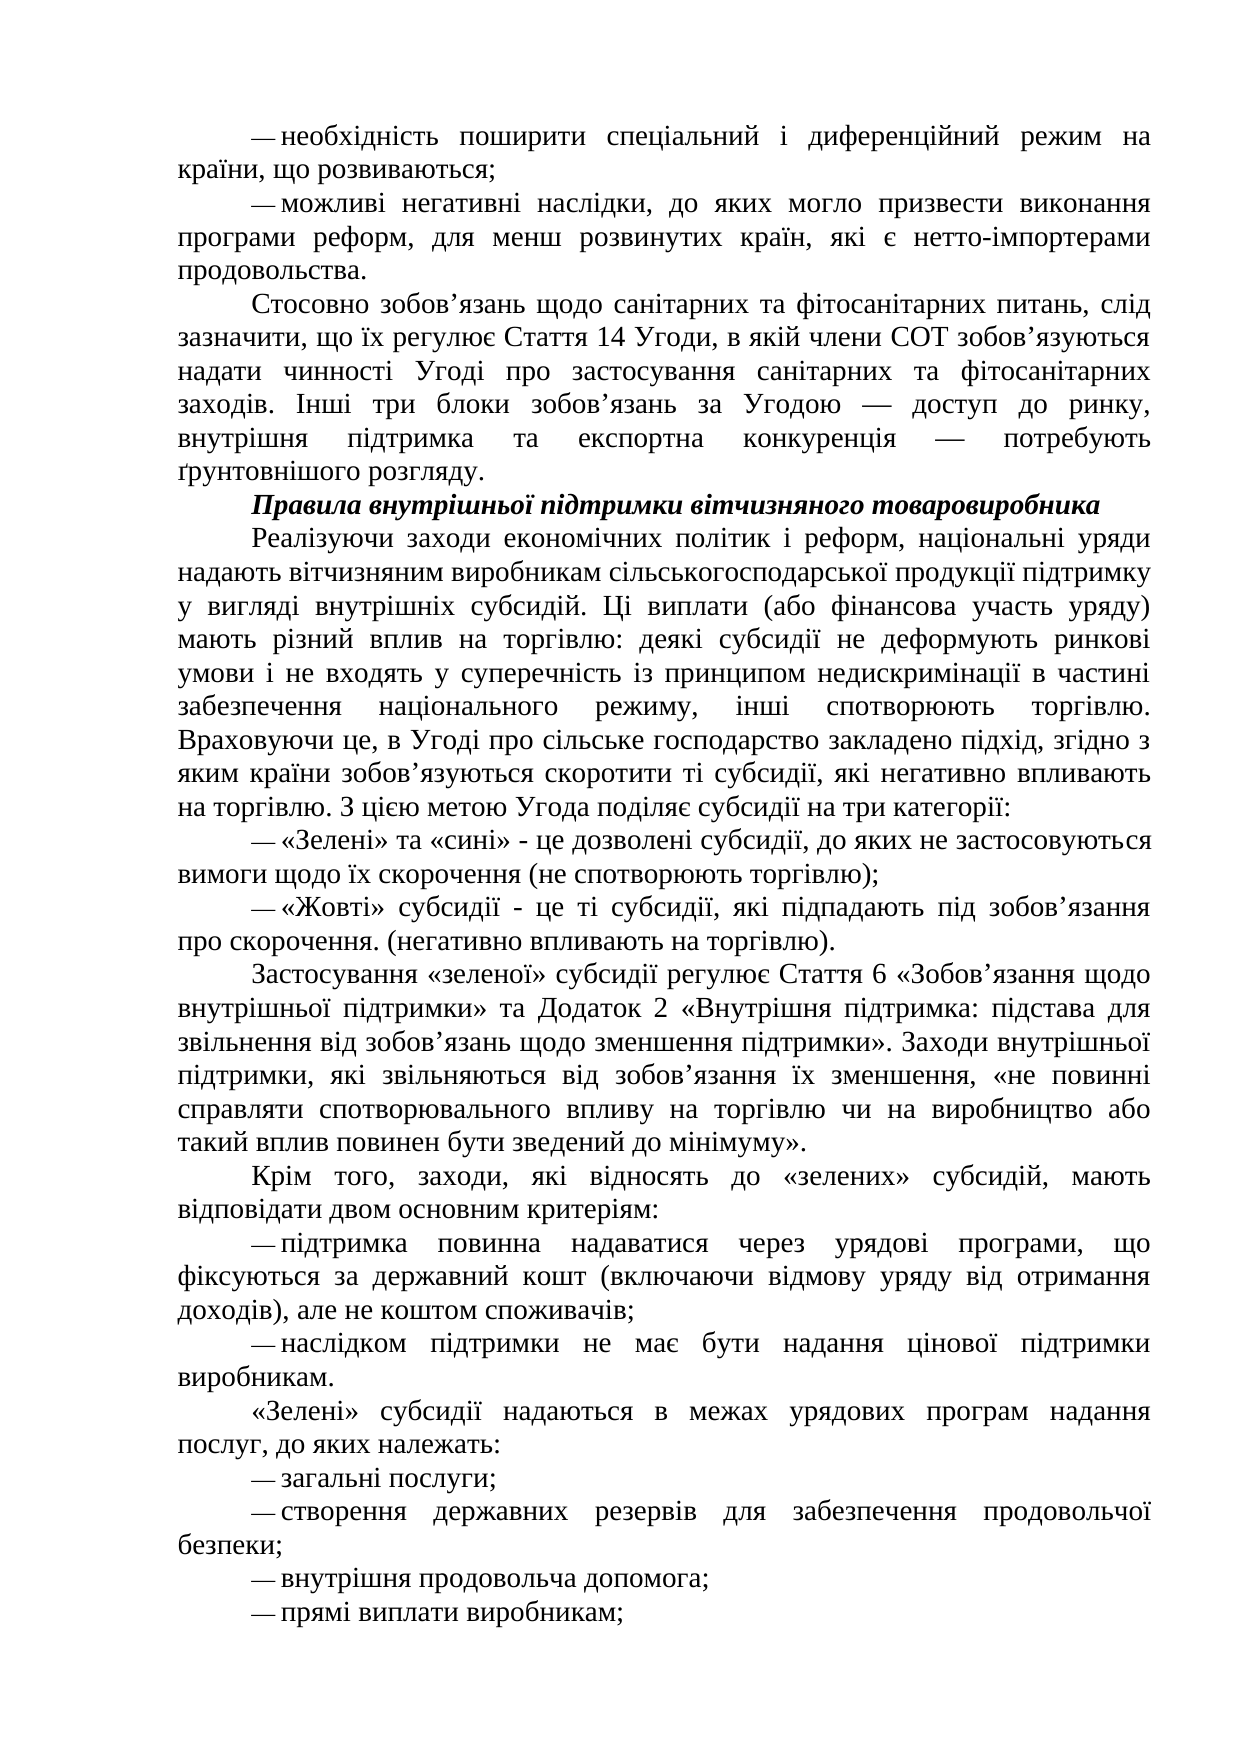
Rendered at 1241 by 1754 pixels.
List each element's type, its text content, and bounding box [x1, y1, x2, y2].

list «Жовті» субсидії - це ті субсидії, які підпадають під зобов’язання про скорочення. (негативно впливають на торгівлю). [177, 889, 1152, 957]
text «Зелені» субсидії надаються в межах урядових програм надання послуг, до яких належать: [177, 1393, 1152, 1460]
list необхідність поширити спеціальний і диференційний режим на країни, що розвиваються; [177, 118, 1152, 185]
text Застосування «зеленої» субсидії регулює Стаття 6 «Зобов’язання щодо внутрішньої підтримки» та Додаток 2 «Внутрішня підтримка: підстава для звільнення від зобов’язань щодо зменшення підтримки». Заходи внутрішньої підтримки, які звільняються від зобов’язання їх зменшення, «не повинні справляти спотворювального впливу на торгівлю чи на виробництво або такий вплив повинен бути зведений до мінімуму». [177, 957, 1152, 1158]
list «Зелені» та «сині» - це дозволені субсидії, до яких не застосовуються вимоги щодо їх скорочення (не спотворюють торгівлю); [177, 822, 1152, 889]
list можливі негативні наслідки, до яких могло призвести виконання програми реформ, для менш розвинутих країн, які є нетто-імпортерами продовольства. [177, 185, 1152, 286]
list наслідком підтримки не має бути надання цінової підтримки виробникам. [177, 1326, 1152, 1393]
text Стосовно зобов’язань щодо санітарних та фітосанітарних питань, слід зазначити, що їх регулює Стаття 14 Угоди, в якій члени СОТ зобов’язуються надати чинності Угоді про застосування санітарних та фітосанітарних заходів. Інші три блоки зобов’язань за Угодою — доступ до ринку, внутрішня підтримка та експортна конкуренція — потребують ґрунтовнішого розгляду. [177, 286, 1152, 487]
text Крім того, заходи, які відносять до «зелених» субсидій, мають відповідати двом основним критеріям: [177, 1158, 1152, 1225]
list підтримка повинна надаватися через урядові програми, що фіксуються за державний кошт (включаючи відмову уряду від отримання доходів), але не коштом споживачів; [177, 1225, 1152, 1326]
text Правила внутрішньої підтримки вітчизняного товаровиробника [177, 487, 1152, 521]
list створення державних резервів для забезпечення продовольчої безпеки; [177, 1493, 1152, 1560]
list прямі виплати виробникам; [177, 1594, 1152, 1627]
list загальні послуги; [177, 1460, 1152, 1493]
text Реалізуючи заходи економічних політик і реформ, національні уряди надають вітчизняним виробникам сільськогосподарської продукції підтримку у вигляді внутрішніх субсидій. Ці виплати (або фінансова участь уряду) мають різний вплив на торгівлю: деякі субсидії не деформують ринкові умови і не входять у суперечність із принципом недискримінації в частині забезпечення національного режиму, інші спотворюють торгівлю. Враховуючи це, в Угоді про сільське господарство закладено підхід, згідно з яким країни зобов’язуються скоротити ті субсидії, які негативно впливають на торгівлю. З цією метою Угода поділяє субсидії на три категорії: [177, 521, 1152, 822]
list внутрішня продовольча допомога; [177, 1560, 1152, 1594]
